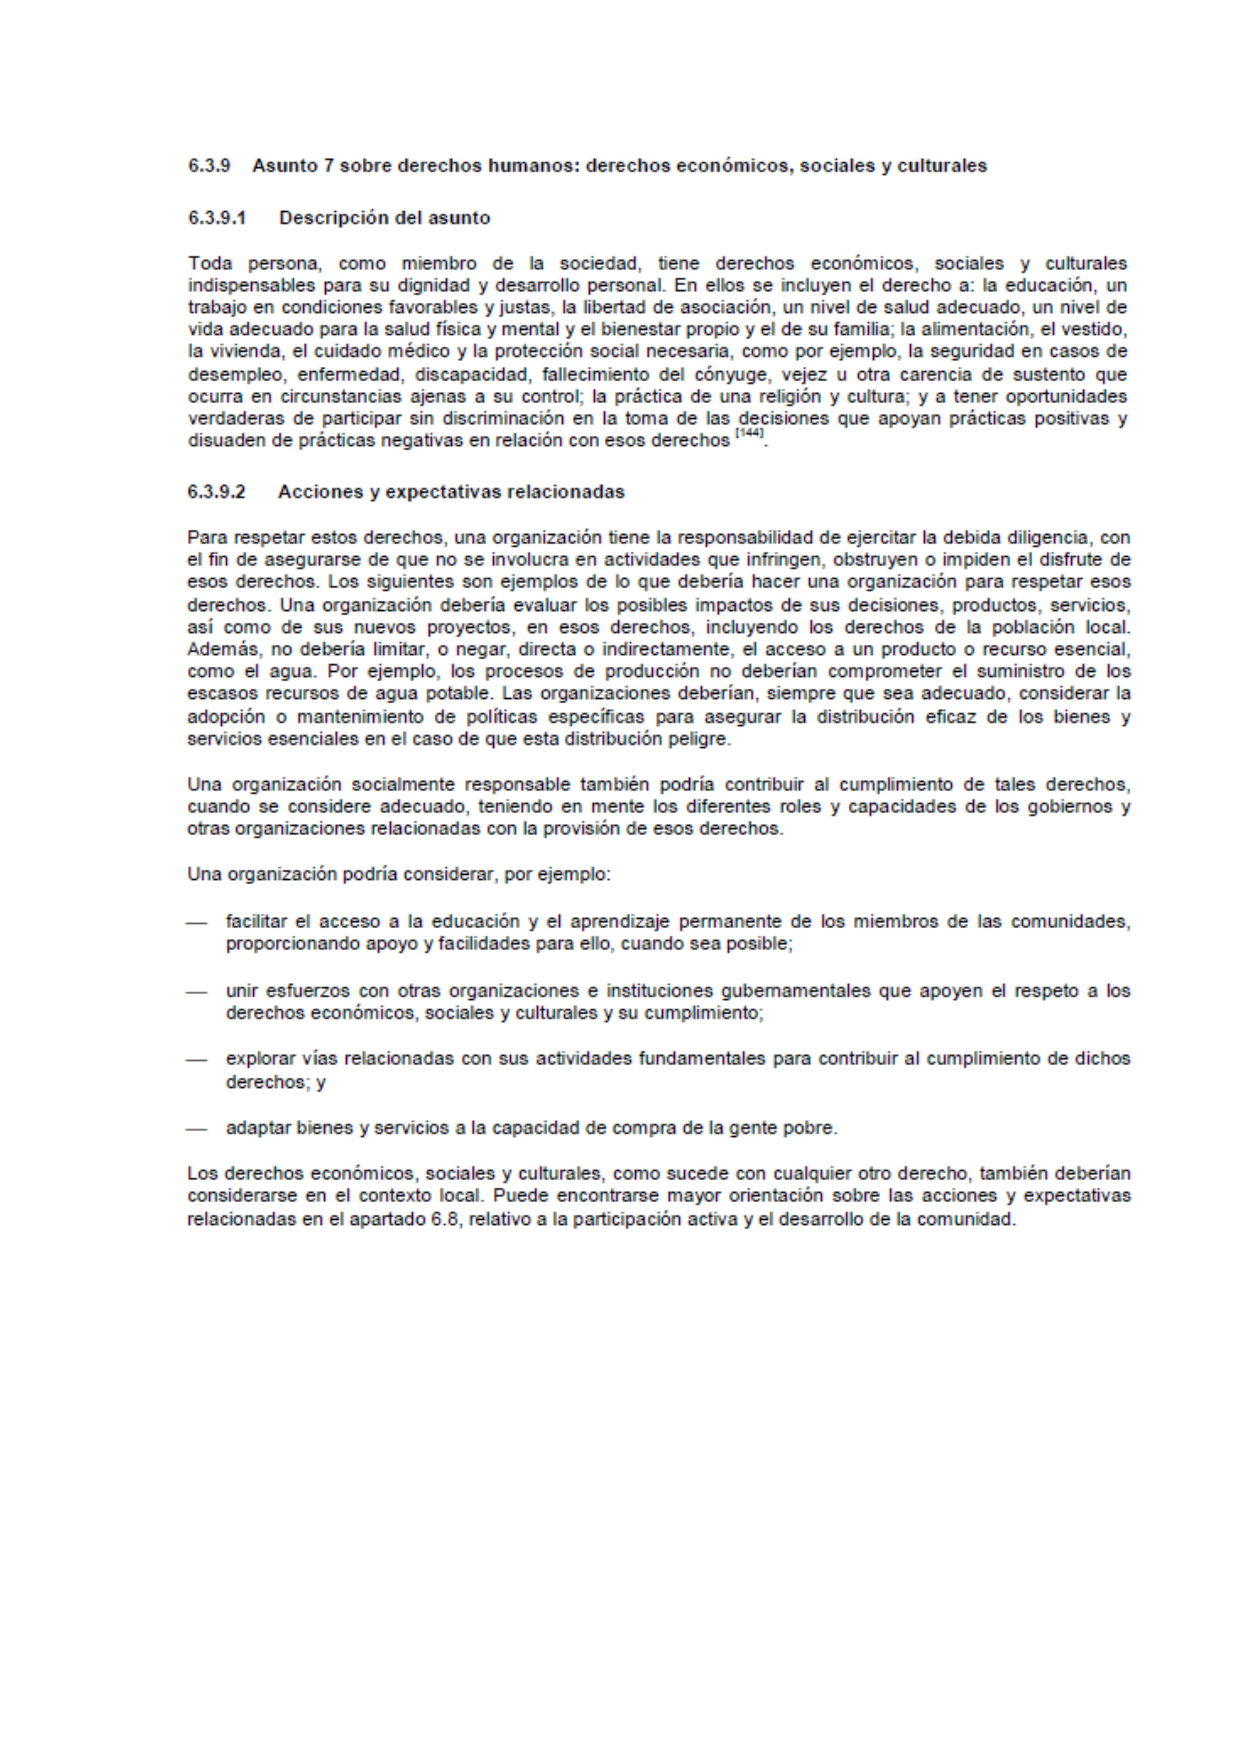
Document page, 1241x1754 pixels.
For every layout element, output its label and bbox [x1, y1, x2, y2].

picture [177, 468, 1142, 1246]
picture [177, 147, 1142, 467]
